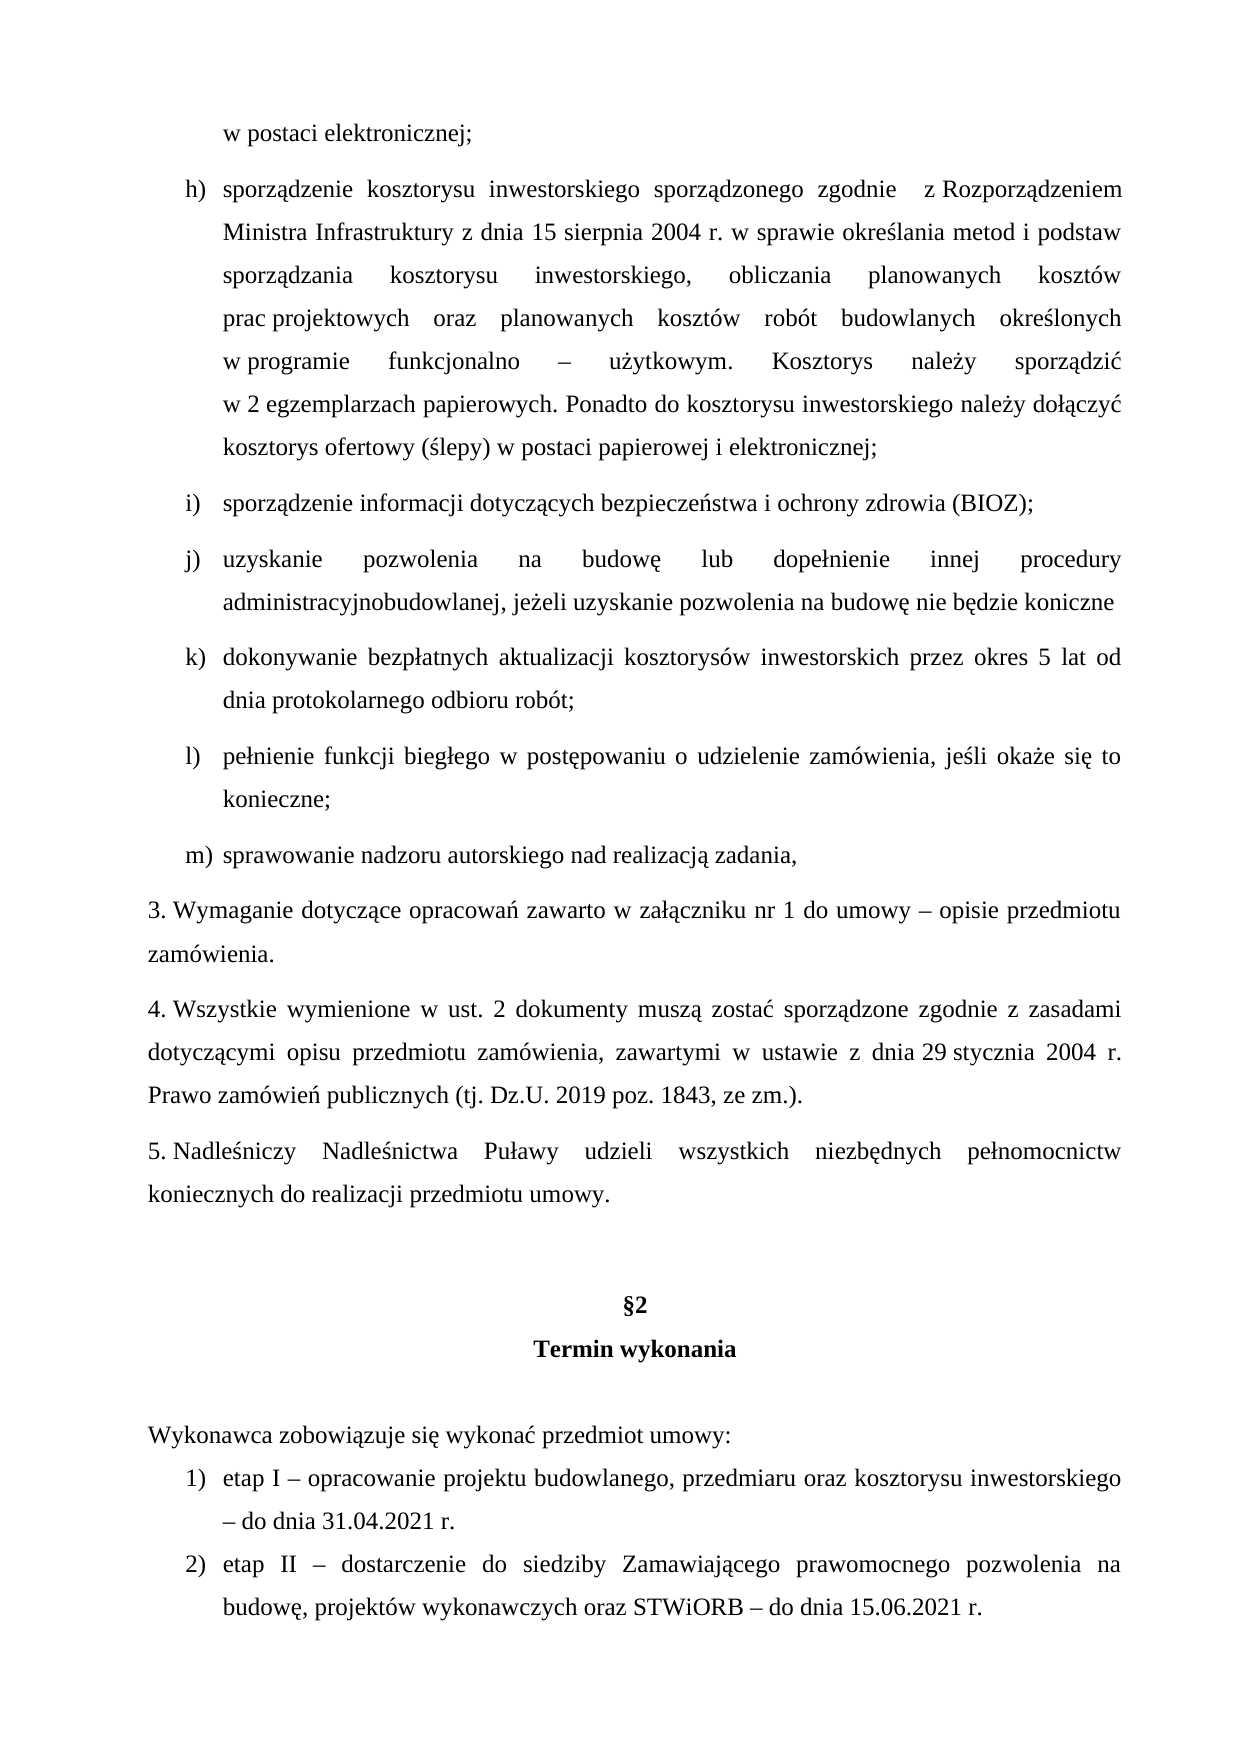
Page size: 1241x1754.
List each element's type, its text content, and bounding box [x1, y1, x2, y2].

list sprawowanie nadzoru autorskiego nad realizacją zadania, [185, 840, 1122, 869]
text §2 [148, 1291, 1122, 1319]
list uzyskanie pozwolenia na budowę lub dopełnienie innej procedury administracyjnobudowlanej, jeżeli uzyskanie pozwolenia na budowę nie będzie koniczne [185, 544, 1122, 616]
list sporządzenie kosztorysu inwestorskiego sporządzonego zgodnie z Rozporządzeniem Ministra Infrastruktury z dnia 15 sierpnia 2004 r. w sprawie określania metod i podstaw sporządzania kosztorysu inwestorskiego, obliczania planowanych kosztów prac projektowych oraz planowanych kosztów robót budowlanych określonych w programie funkcjonalno – użytkowym. Kosztorys należy sporządzić w 2 egzemplarzach papierowych. Ponadto do kosztorysu inwestorskiego należy dołączyć kosztorys ofertowy (ślepy) w postaci papierowej i elektronicznej; [185, 174, 1122, 461]
list etap II – dostarczenie do siedziby Zamawiającego prawomocnego pozwolenia na budowę, projektów wykonawczych oraz STWiORB – do dnia 15.06.2021 r. [185, 1549, 1122, 1621]
list etap I – opracowanie projektu budowlanego, przedmiaru oraz kosztorysu inwestorskiego – do dnia 31.04.2021 r. [185, 1463, 1122, 1535]
list sporządzenie informacji dotyczących bezpieczeństwa i ochrony zdrowia (BIOZ); [185, 488, 1122, 517]
list pełnienie funkcji biegłego w postępowaniu o udzielenie zamówienia, jeśli okaże się to konieczne; [185, 741, 1122, 813]
list Wszystkie wymienione w ust. 2 dokumenty muszą zostać sporządzone zgodnie z zasadami dotyczącymi opisu przedmiotu zamówienia, zawartymi w ustawie z dnia 29 stycznia 2004 r. Prawo zamówień publicznych (tj. Dz.U. 2019 poz. 1843, ze zm.). [148, 994, 1122, 1109]
list Wymaganie dotyczące opracowań zawarto w załączniku nr 1 do umowy – opisie przedmiotu zamówienia. [148, 896, 1122, 967]
text Wykonawca zobowiązuje się wykonać przedmiot umowy: [148, 1420, 1122, 1449]
list dokonywanie bezpłatnych aktualizacji kosztorysów inwestorskich przez okres 5 lat od dnia protokolarnego odbioru robót; [185, 642, 1122, 714]
list Nadleśniczy Nadleśnictwa Puławy udzieli wszystkich niezbędnych pełnomocnictw koniecznych do realizacji przedmiotu umowy. [148, 1136, 1122, 1208]
text Termin wykonania [148, 1334, 1122, 1362]
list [185, 118, 1122, 147]
